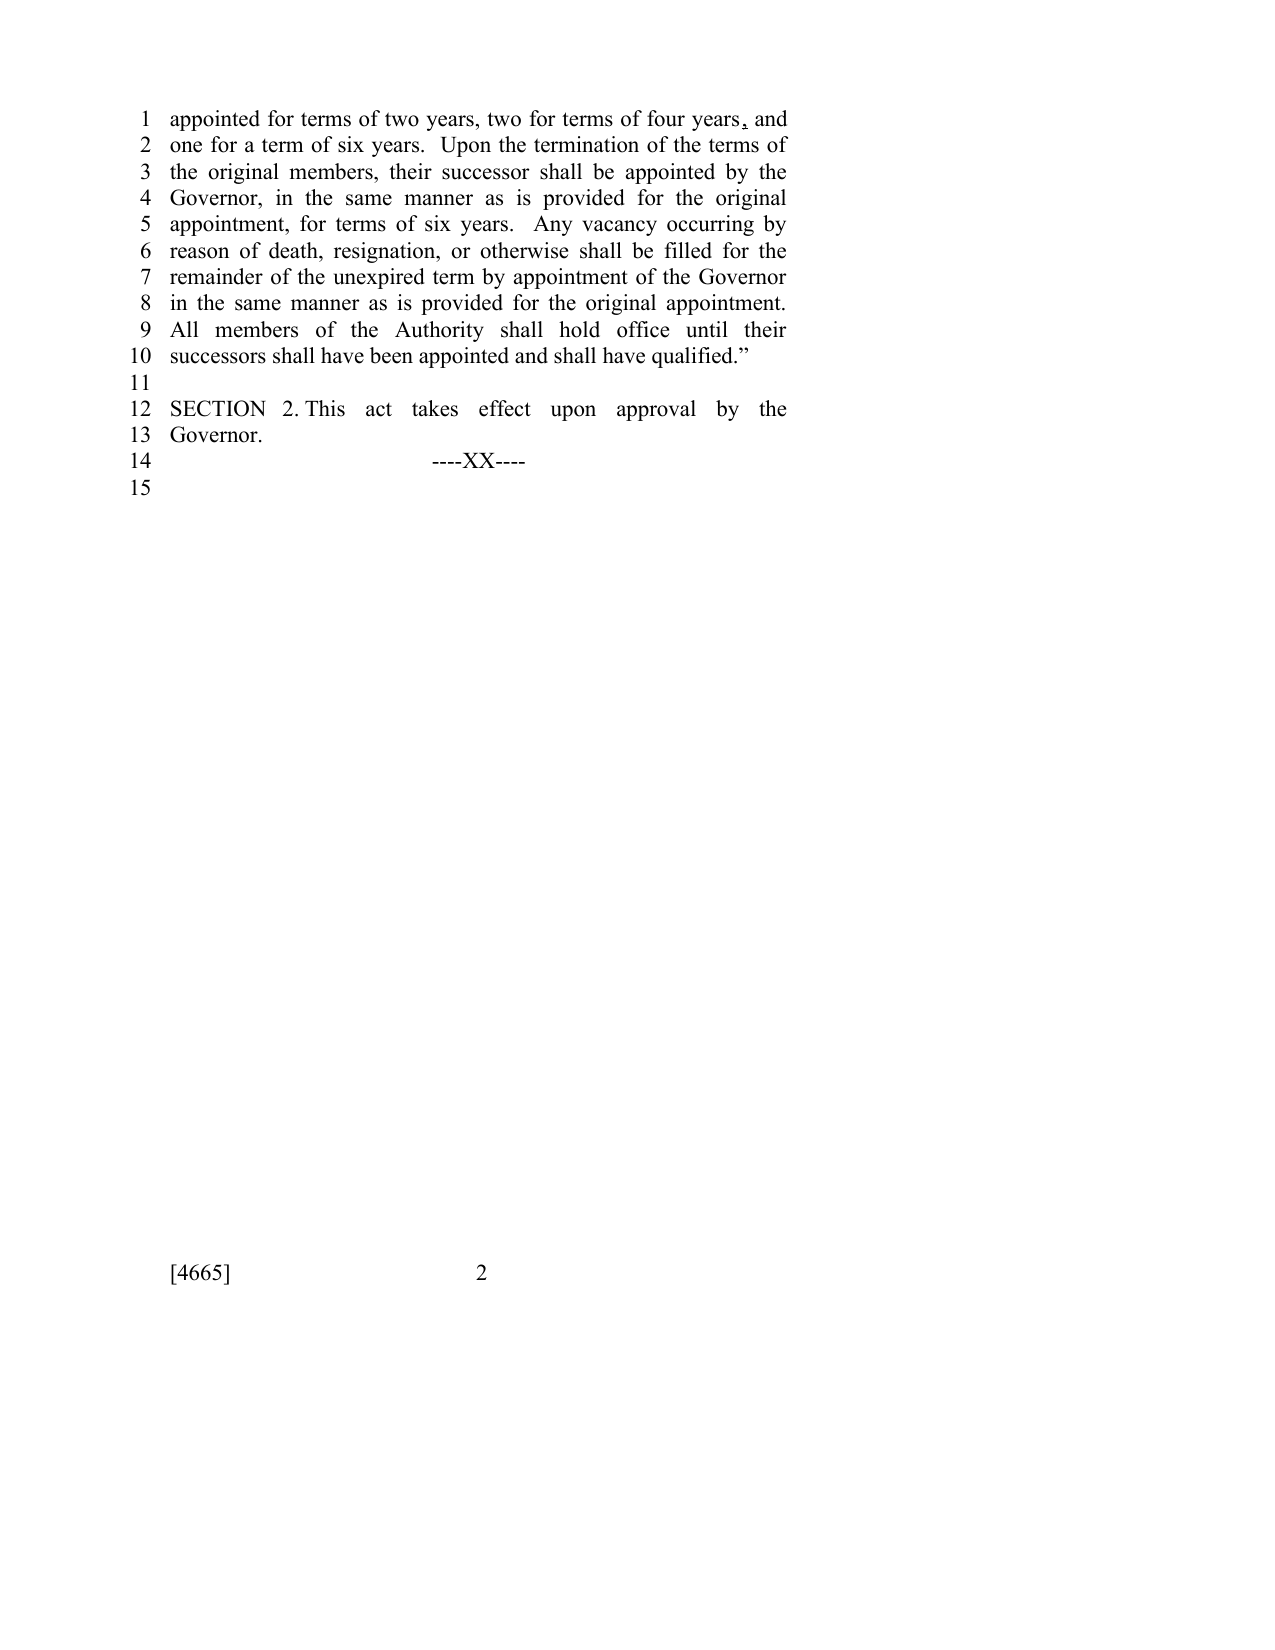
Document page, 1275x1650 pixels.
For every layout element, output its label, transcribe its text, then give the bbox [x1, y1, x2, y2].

text SECTION 2. This act takes effect upon approval by the Governor. [169, 395, 787, 448]
text ----XX---- [169, 448, 787, 474]
